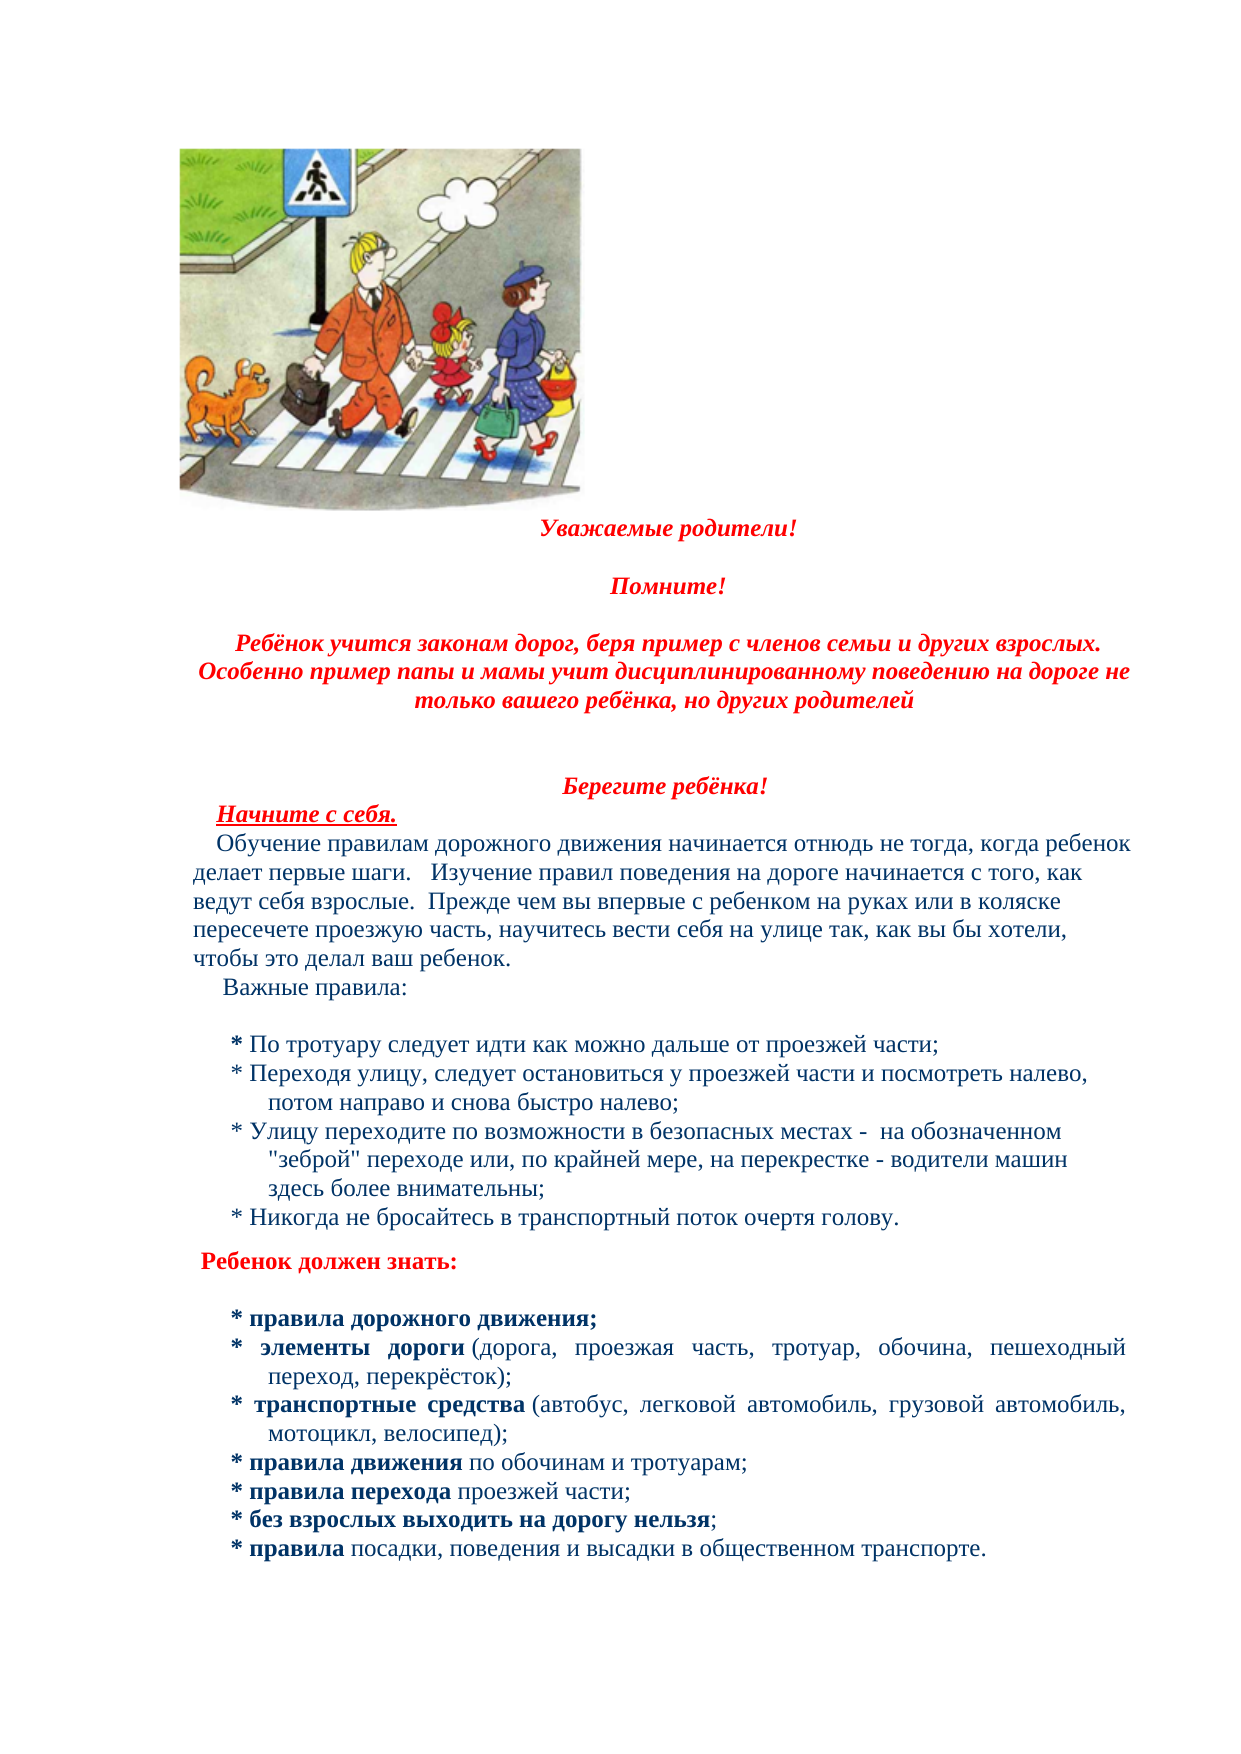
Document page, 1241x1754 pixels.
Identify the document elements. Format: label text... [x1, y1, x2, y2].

text Берегите ребёнка! [193, 771, 1136, 799]
text * транспортные средства (автобус, легковой автомобиль, грузовой автомобиль, мотоцикл, велосипед); [230, 1389, 1127, 1447]
text * Никогда не бросайтесь в транспортный поток очертя голову. [230, 1202, 1127, 1231]
text * правила перехода проезжей части; [230, 1476, 1127, 1504]
text * элементы дороги (дорога, проезжая часть, тротуар, обочина, пешеходный переход, перекрёсток); [230, 1332, 1127, 1389]
text Уважаемые родители! [193, 513, 1136, 542]
text * правила посадки, поведения и высадки в общественном транспорте. [230, 1533, 1127, 1562]
text Ребёнок учится законам дорог, беря пример с членов семьи и других взрослых. Особенно пример папы и мамы учит дисциплинированному поведению на дороге не только вашего ребёнка, но других родителей [193, 628, 1136, 714]
picture [177, 146, 588, 514]
text * По тротуару следует идти как можно дальше от проезжей части; [230, 1029, 1127, 1058]
text * Переходя улицу, следует остановиться у проезжей части и посмотреть налево, потом направо и снова быстро налево; [230, 1058, 1127, 1116]
text Помните! [193, 571, 1136, 628]
text * правила дорожного движения; [230, 1303, 1127, 1332]
text Ребенок должен знать: [193, 1231, 1136, 1274]
text * Улицу переходите по возможности в безопасных местах - на обозначенном "зеброй" переходе или, по крайней мере, на перекрестке - водители машин здесь более внимательны; [230, 1116, 1127, 1202]
text Важные правила: [193, 972, 1136, 1001]
text Начните с себя. [193, 799, 1136, 828]
text * правила движения по обочинам и тротуарам; [230, 1447, 1127, 1476]
text * без взрослых выходить на дорогу нельзя; [230, 1504, 1127, 1533]
text Обучение правилам дорожного движения начинается отнюдь не тогда, когда ребенок делает первые шаги. Изучение правил поведения на дороге начинается с того, как ведут себя взрослые. Прежде чем вы впервые с ребенком на руках или в коляске пересечете проезжую часть, научитесь вести себя на улице так, как вы бы хотели, чтобы это делал ваш ребенок. [193, 828, 1136, 972]
